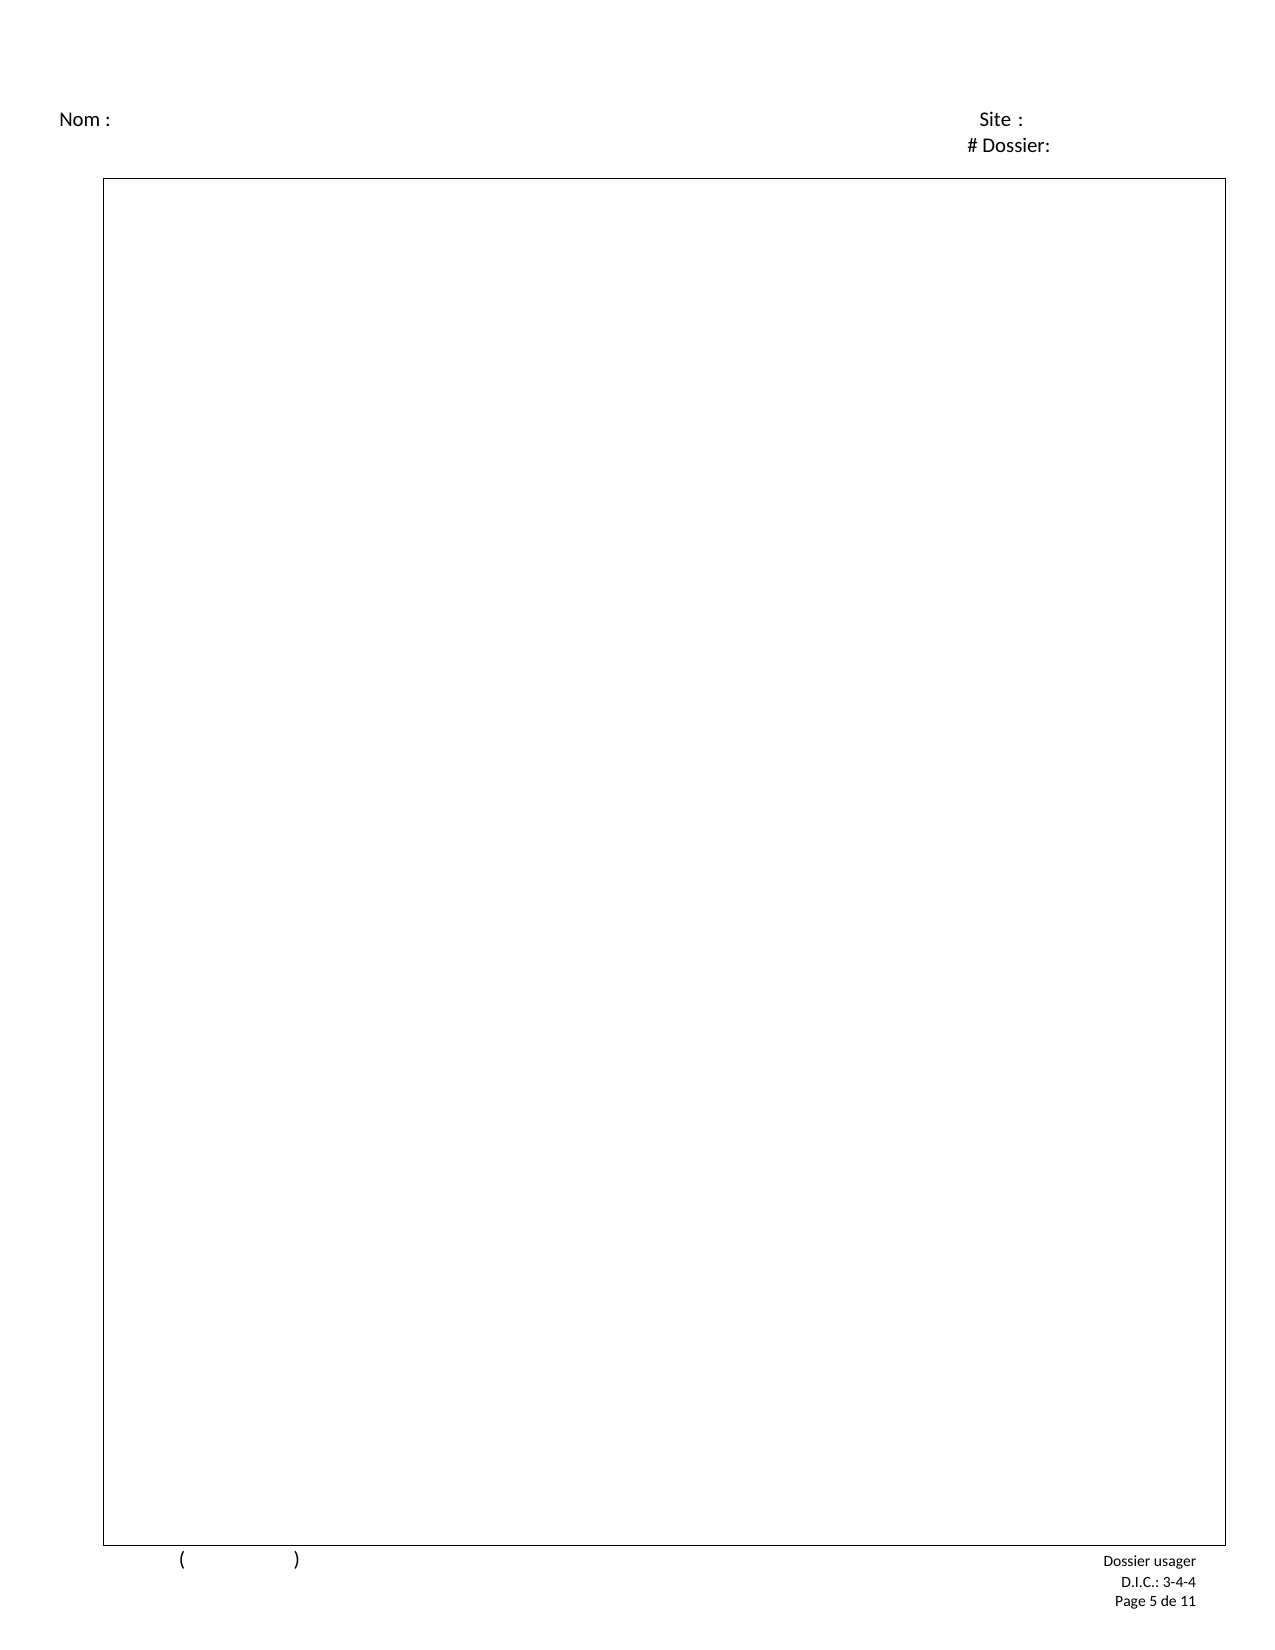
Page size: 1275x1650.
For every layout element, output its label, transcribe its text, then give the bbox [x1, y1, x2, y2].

text Nom : Site : [59, 106, 1211, 132]
table_header [104, 179, 1225, 1545]
text ( ) Dossier usager [59, 1546, 1211, 1572]
text Page 5 de 11 [59, 1591, 1211, 1610]
text # Dossier: [59, 132, 1211, 157]
text D.I.C.: 3-4-4 [59, 1572, 1211, 1591]
